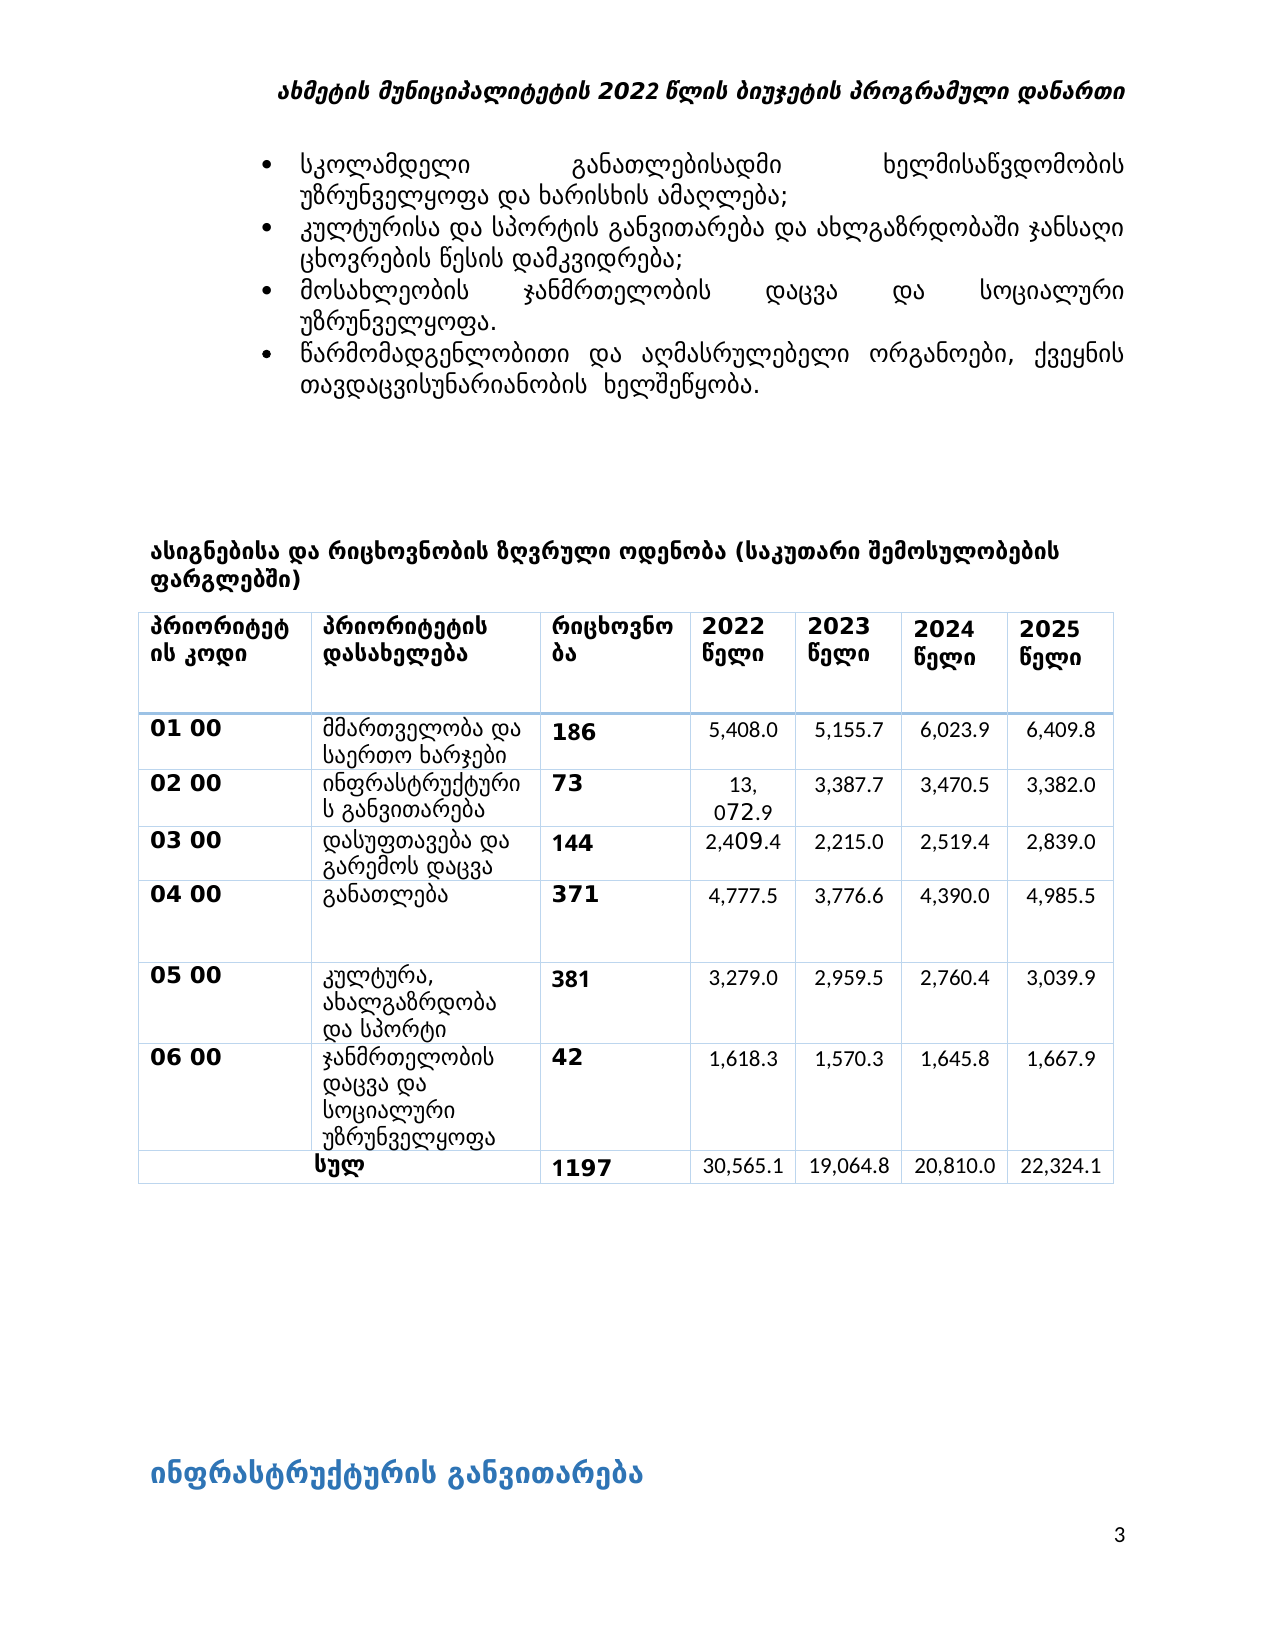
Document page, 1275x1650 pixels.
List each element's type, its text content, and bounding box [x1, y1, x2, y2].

table_cell 73 [541, 770, 690, 826]
list კულტურისა და სპორტის განვითარება და ახლგაზრდობაში ჯანსაღი ცხოვრების წესის დამკვიდრება; [262, 213, 1125, 273]
table_cell 1,618.3 [691, 1044, 795, 1150]
table_cell 30,565.1 [691, 1151, 795, 1183]
table_cell 1,570.3 [796, 1044, 901, 1150]
table_cell 186 [541, 715, 690, 769]
table_cell ინფრასტრუქტურის განვითარება [312, 770, 540, 826]
table_cell 2,839.0 [1008, 827, 1113, 880]
table_cell 1,667.9 [1008, 1044, 1113, 1150]
table_cell 381 [541, 963, 690, 1043]
table_cell 4,390.0 [902, 881, 1007, 962]
table_cell 2,760.4 [902, 963, 1007, 1043]
table_cell 144 [541, 827, 690, 880]
table_cell 5,408.0 [691, 715, 795, 769]
table_cell 06 00 [139, 1044, 311, 1150]
table_cell 1197 [541, 1151, 690, 1183]
table_cell 22,324.1 [1008, 1151, 1113, 1183]
table_cell მმართველობა და საერთო ხარჯები [312, 715, 540, 769]
table_cell 04 00 [139, 881, 311, 962]
table_cell 3,279.0 [691, 963, 795, 1043]
table_cell 4,777.5 [691, 881, 795, 962]
table_cell ჯანმრთელობის დაცვა და სოციალური უზრუნველყოფა [312, 1044, 540, 1150]
table_cell 03 00 [139, 827, 311, 880]
text ასიგნებისა და რიცხოვნობის ზღვრული ოდენობა (საკუთარი შემოსულობების ფარგლებში) [150, 538, 1125, 593]
table_header 2023 წელი [796, 613, 901, 712]
table_cell 2,959.5 [796, 963, 901, 1043]
table_cell 05 00 [139, 963, 311, 1043]
table_cell 3,382.0 [1008, 770, 1113, 826]
table_cell დასუფთავება და გარემოს დაცვა [312, 827, 540, 880]
table_cell 371 [541, 881, 690, 962]
table_cell 42 [541, 1044, 690, 1150]
table_cell 3,039.9 [1008, 963, 1113, 1043]
table_cell 6,023.9 [902, 715, 1007, 769]
table_header 2024 წელი [902, 613, 1007, 712]
list წარმომადგენლობითი და აღმასრულებელი ორგანოები, ქვეყნის თავდაცვისუნარიანობის ხელშეწყობა. [262, 339, 1125, 399]
list სკოლამდელი განათლებისადმი ხელმისაწვდომობის უზრუნველყოფა და ხარისხის ამაღლება; [262, 150, 1125, 211]
table_header რიცხოვნობა [541, 613, 690, 712]
table_cell 2,519.4 [902, 827, 1007, 880]
table_cell 3,470.5 [902, 770, 1007, 826]
table_cell 20,810.0 [902, 1151, 1007, 1183]
list მოსახლეობის ჯანმრთელობის დაცვა და სოციალური უზრუნველყოფა. [262, 276, 1125, 336]
table_cell 3,387.7 [796, 770, 901, 826]
table_cell 19,064.8 [796, 1151, 901, 1183]
table_cell სულ [139, 1151, 540, 1183]
table_cell 3,776.6 [796, 881, 901, 962]
table_header 2025 წელი [1008, 613, 1113, 712]
table_cell განათლება [312, 881, 540, 962]
table_cell 1,645.8 [902, 1044, 1007, 1150]
table_cell 4,985.5 [1008, 881, 1113, 962]
table_cell 02 00 [139, 770, 311, 826]
table_header პრიორიტეტის კოდი [139, 613, 311, 712]
table_cell 2,409.4 [691, 827, 795, 880]
table_cell 6,409.8 [1008, 715, 1113, 769]
table_header 2022 წელი [691, 613, 795, 712]
table_cell 5,155.7 [796, 715, 901, 769]
table_cell 2,215.0 [796, 827, 901, 880]
table_cell 13,072.9 [691, 770, 795, 826]
table_header პრიორიტეტის დასახელება [312, 613, 540, 712]
table_cell 01 00 [139, 715, 311, 769]
text ინფრასტრუქტურის განვითარება [150, 1456, 1125, 1490]
table_cell კულტურა, ახალგაზრდობა და სპორტი [312, 963, 540, 1043]
